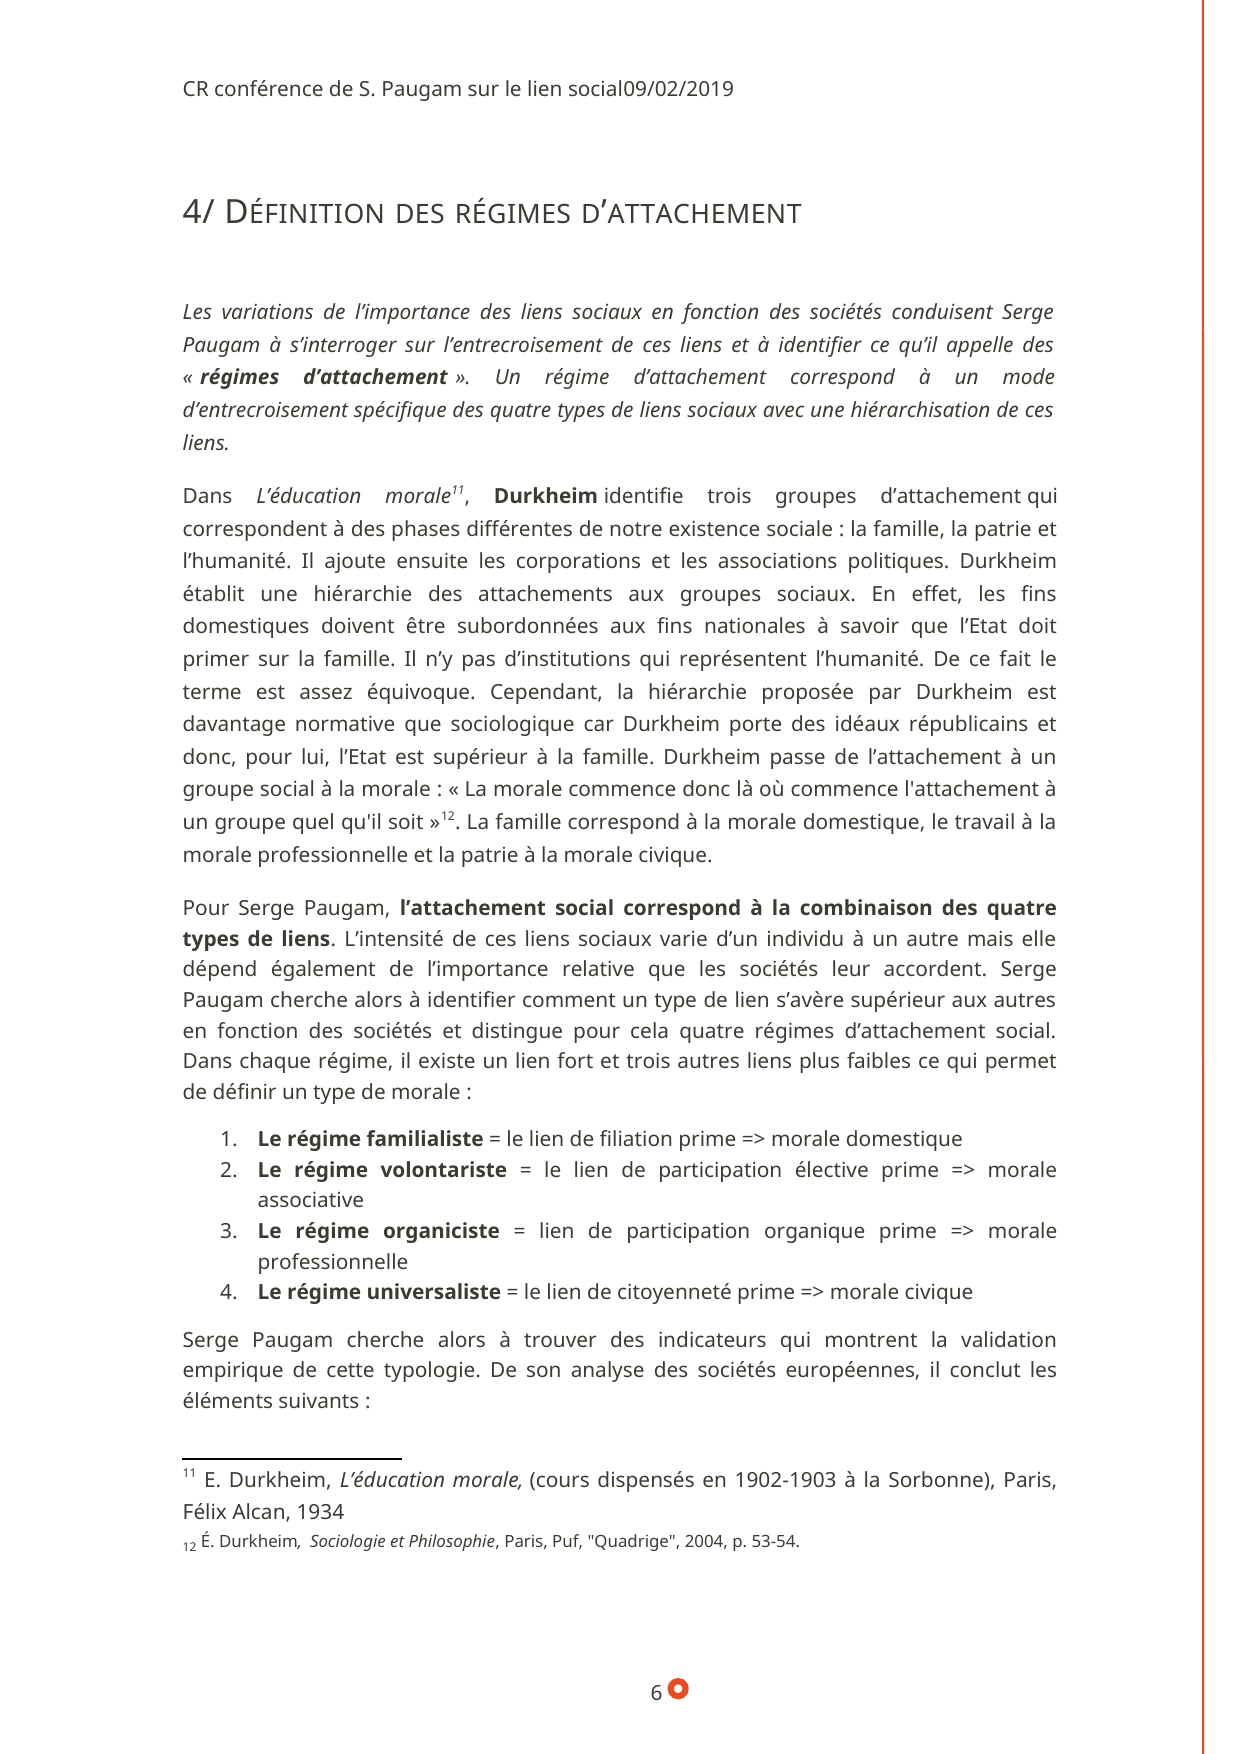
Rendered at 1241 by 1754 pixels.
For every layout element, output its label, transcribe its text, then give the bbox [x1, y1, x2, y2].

text Dans L’éducation morale, Durkheim identifie trois groupes d’attachement qui correspondent à des phases différentes de notre existence sociale : la famille, la patrie et l’humanité. Il ajoute ensuite les corporations et les associations politiques. Durkheim établit une hiérarchie des attachements aux groupes sociaux. En effet, les fins domestiques doivent être subordonnées aux fins nationales à savoir que l’Etat doit primer sur la famille. Il n’y pas d’institutions qui représentent l’humanité. De ce fait le terme est assez équivoque. Cependant, la hiérarchie proposée par Durkheim est davantage normative que sociologique car Durkheim porte des idéaux républicains et donc, pour lui, l’Etat est supérieur à la famille. Durkheim passe de l’attachement à un groupe social à la morale : « La morale commence donc là où commence l'attachement à un groupe quel qu'il soit ». La famille correspond à la morale domestique, le travail à la morale professionnelle et la patrie à la morale civique. [182, 481, 1058, 868]
text Serge Paugam cherche alors à trouver des indicateurs qui montrent la validation empirique de cette typologie. De son analyse des sociétés européennes, il conclut les éléments suivants : [182, 1325, 1058, 1414]
list Le régime universaliste = le lien de citoyenneté prime => morale civique [220, 1277, 1058, 1306]
text Pour Serge Paugam, l’attachement social correspond à la combinaison des quatre types de liens. L’intensité de ces liens sociaux varie d’un individu à un autre mais elle dépend également de l’importance relative que les sociétés leur accordent. Serge Paugam cherche alors à identifier comment un type de lien s’avère supérieur aux autres en fonction des sociétés et distingue pour cela quatre régimes d’attachement social. Dans chaque régime, il existe un lien fort et trois autres liens plus faibles ce qui permet de définir un type de morale : [182, 893, 1058, 1105]
list Le régime familialiste = le lien de filiation prime => morale domestique [220, 1124, 1058, 1153]
text Les variations de l’importance des liens sociaux en fonction des sociétés conduisent Serge Paugam à s’interroger sur l’entrecroisement de ces liens et à identifier ce qu’il appelle des « régimes d’attachement ». Un régime d’attachement correspond à un mode d’entrecroisement spécifique des quatre types de liens sociaux avec une hiérarchisation de ces liens. [182, 297, 1058, 456]
list Le régime organiciste = lien de participation organique prime => morale professionnelle [220, 1216, 1058, 1275]
list Le régime volontariste = le lien de participation élective prime => morale associative [220, 1155, 1058, 1214]
subtitle 4/ Définition des régimes d’attachement [182, 187, 1058, 233]
